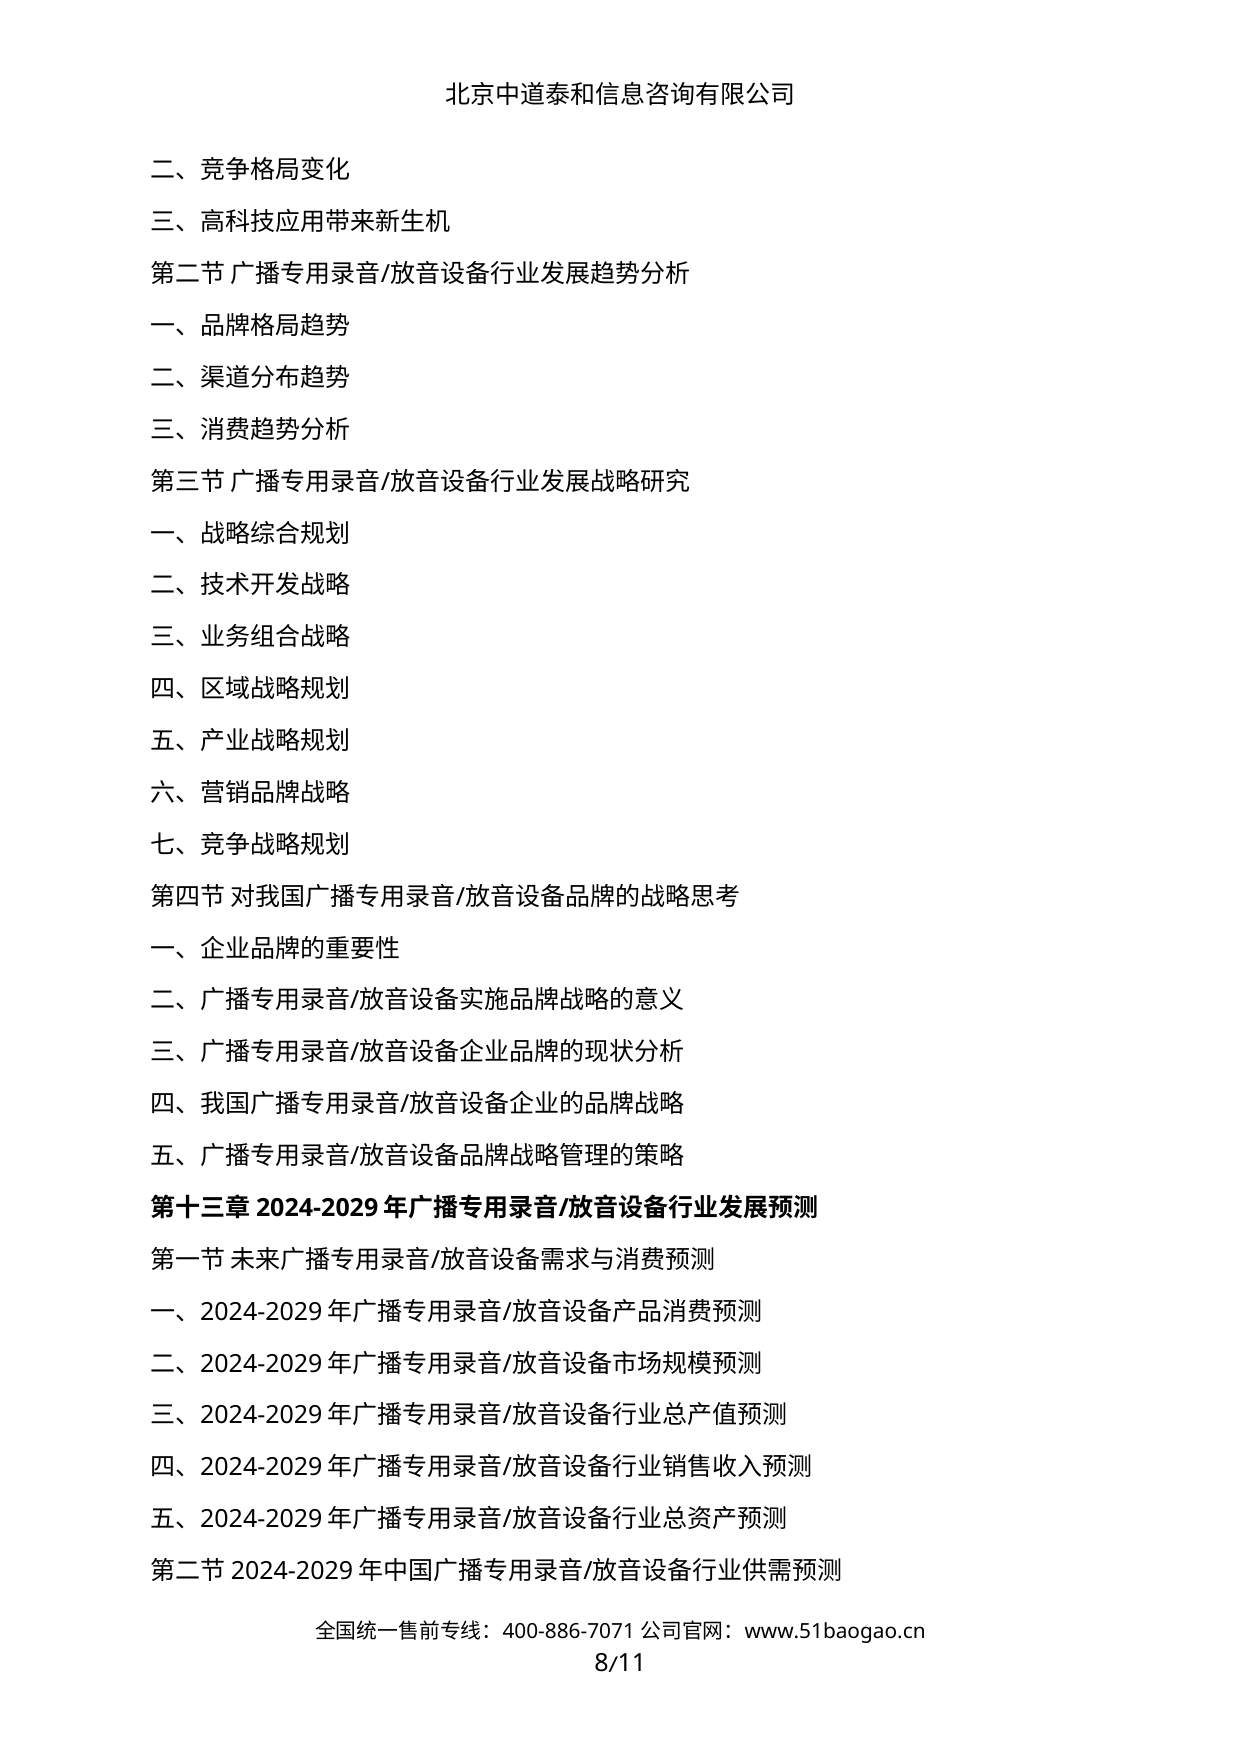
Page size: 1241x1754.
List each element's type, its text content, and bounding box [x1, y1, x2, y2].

text 二、2024-2029年广播专用录音/放音设备市场规模预测 [150, 1343, 1090, 1379]
text 三、高科技应用带来新生机 [150, 202, 1090, 238]
text 第十三章 2024-2029年广播专用录音/放音设备行业发展预测 [150, 1187, 1090, 1224]
text 三、2024-2029年广播专用录音/放音设备行业总产值预测 [150, 1395, 1090, 1431]
text 六、营销品牌战略 [150, 772, 1090, 809]
text 第四节 对我国广播专用录音/放音设备品牌的战略思考 [150, 876, 1090, 912]
text 四、区域战略规划 [150, 669, 1090, 705]
text 三、消费趋势分析 [150, 409, 1090, 446]
text 二、渠道分布趋势 [150, 357, 1090, 394]
text 一、战略综合规划 [150, 513, 1090, 549]
text 二、技术开发战略 [150, 565, 1090, 601]
text 第二节 2024-2029年中国广播专用录音/放音设备行业供需预测 [150, 1551, 1090, 1587]
text 第一节 未来广播专用录音/放音设备需求与消费预测 [150, 1239, 1090, 1276]
text 四、我国广播专用录音/放音设备企业的品牌战略 [150, 1084, 1090, 1120]
text 五、广播专用录音/放音设备品牌战略管理的策略 [150, 1136, 1090, 1172]
text 一、品牌格局趋势 [150, 306, 1090, 342]
text 五、产业战略规划 [150, 721, 1090, 757]
text 二、广播专用录音/放音设备实施品牌战略的意义 [150, 980, 1090, 1016]
text 七、竞争战略规划 [150, 824, 1090, 861]
text 五、2024-2029年广播专用录音/放音设备行业总资产预测 [150, 1499, 1090, 1535]
text 第二节 广播专用录音/放音设备行业发展趋势分析 [150, 254, 1090, 290]
text 四、2024-2029年广播专用录音/放音设备行业销售收入预测 [150, 1447, 1090, 1483]
text 一、2024-2029年广播专用录音/放音设备产品消费预测 [150, 1291, 1090, 1327]
text 二、竞争格局变化 [150, 150, 1090, 186]
text 三、广播专用录音/放音设备企业品牌的现状分析 [150, 1032, 1090, 1068]
text 第三节 广播专用录音/放音设备行业发展战略研究 [150, 461, 1090, 497]
text 三、业务组合战略 [150, 617, 1090, 653]
text 一、企业品牌的重要性 [150, 928, 1090, 964]
